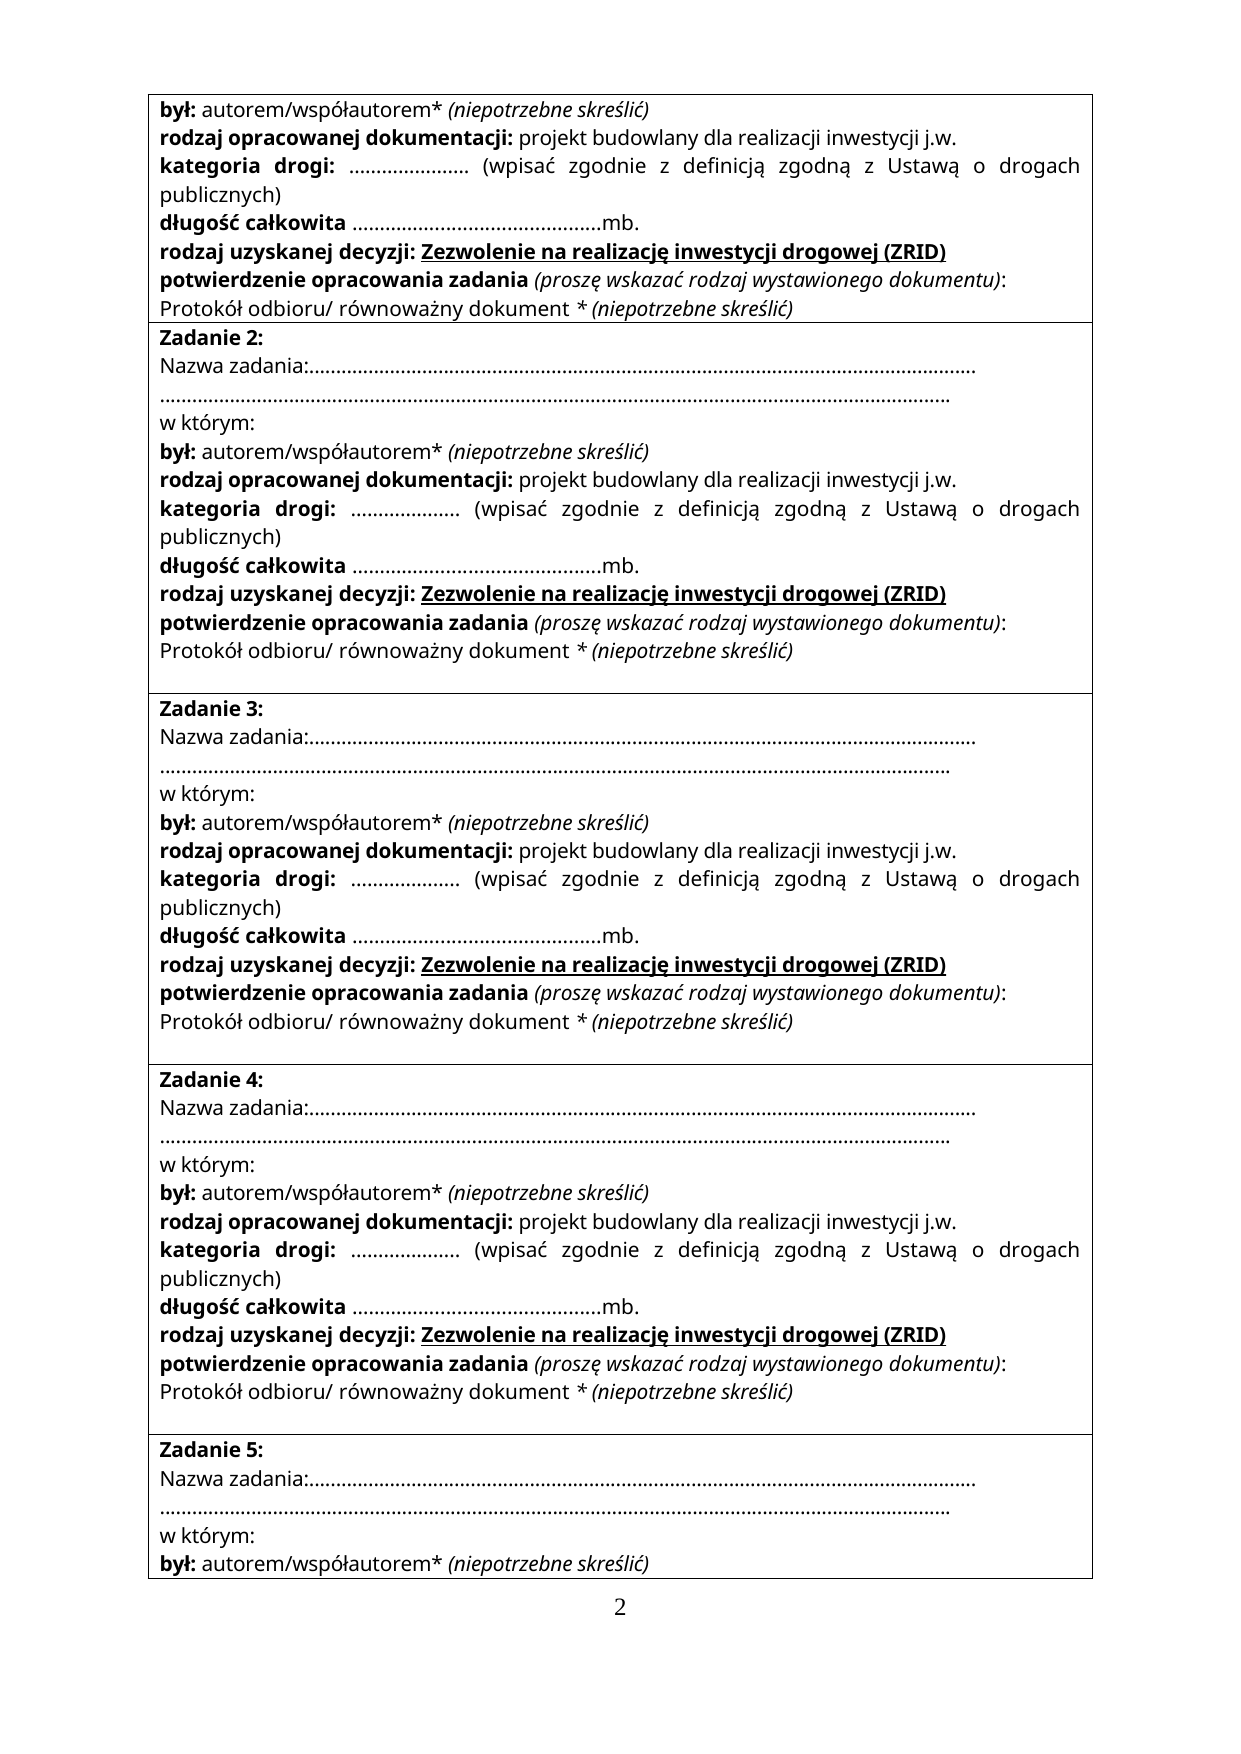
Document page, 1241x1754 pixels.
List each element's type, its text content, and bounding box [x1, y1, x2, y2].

table_cell Zadanie 4: Nazwa zadania:............................................................................................................................ ................................................................................................................................................... w którym: był: autorem/współautorem* (niepotrzebne skreślić) rodzaj opracowanej dokumentacji: projekt budowlany dla realizacji inwestycji j.w. kategoria drogi: ……………….. (wpisać zgodnie z definicją zgodną z Ustawą o drogach publicznych) długość całkowita ……………..............................mb. rodzaj uzyskanej decyzji: Zezwolenie na realizację inwestycji drogowej (ZRID) potwierdzenie opracowania zadania (proszę wskazać rodzaj wystawionego dokumentu): Protokół odbioru/ równoważny dokument * (niepotrzebne skreślić) [149, 1065, 1092, 1434]
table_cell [149, 1435, 1092, 1578]
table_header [149, 95, 1092, 322]
table_cell Zadanie 2: Nazwa zadania:............................................................................................................................ ................................................................................................................................................... w którym: był: autorem/współautorem* (niepotrzebne skreślić) rodzaj opracowanej dokumentacji: projekt budowlany dla realizacji inwestycji j.w. kategoria drogi: ……………….. (wpisać zgodnie z definicją zgodną z Ustawą o drogach publicznych) długość całkowita ……………..............................mb. rodzaj uzyskanej decyzji: Zezwolenie na realizację inwestycji drogowej (ZRID) potwierdzenie opracowania zadania (proszę wskazać rodzaj wystawionego dokumentu): Protokół odbioru/ równoważny dokument * (niepotrzebne skreślić) [149, 323, 1092, 693]
table_cell Zadanie 3: Nazwa zadania:............................................................................................................................ ................................................................................................................................................... w którym: był: autorem/współautorem* (niepotrzebne skreślić) rodzaj opracowanej dokumentacji: projekt budowlany dla realizacji inwestycji j.w. kategoria drogi: ……………….. (wpisać zgodnie z definicją zgodną z Ustawą o drogach publicznych) długość całkowita ……………..............................mb. rodzaj uzyskanej decyzji: Zezwolenie na realizację inwestycji drogowej (ZRID) potwierdzenie opracowania zadania (proszę wskazać rodzaj wystawionego dokumentu): Protokół odbioru/ równoważny dokument * (niepotrzebne skreślić) [149, 694, 1092, 1064]
